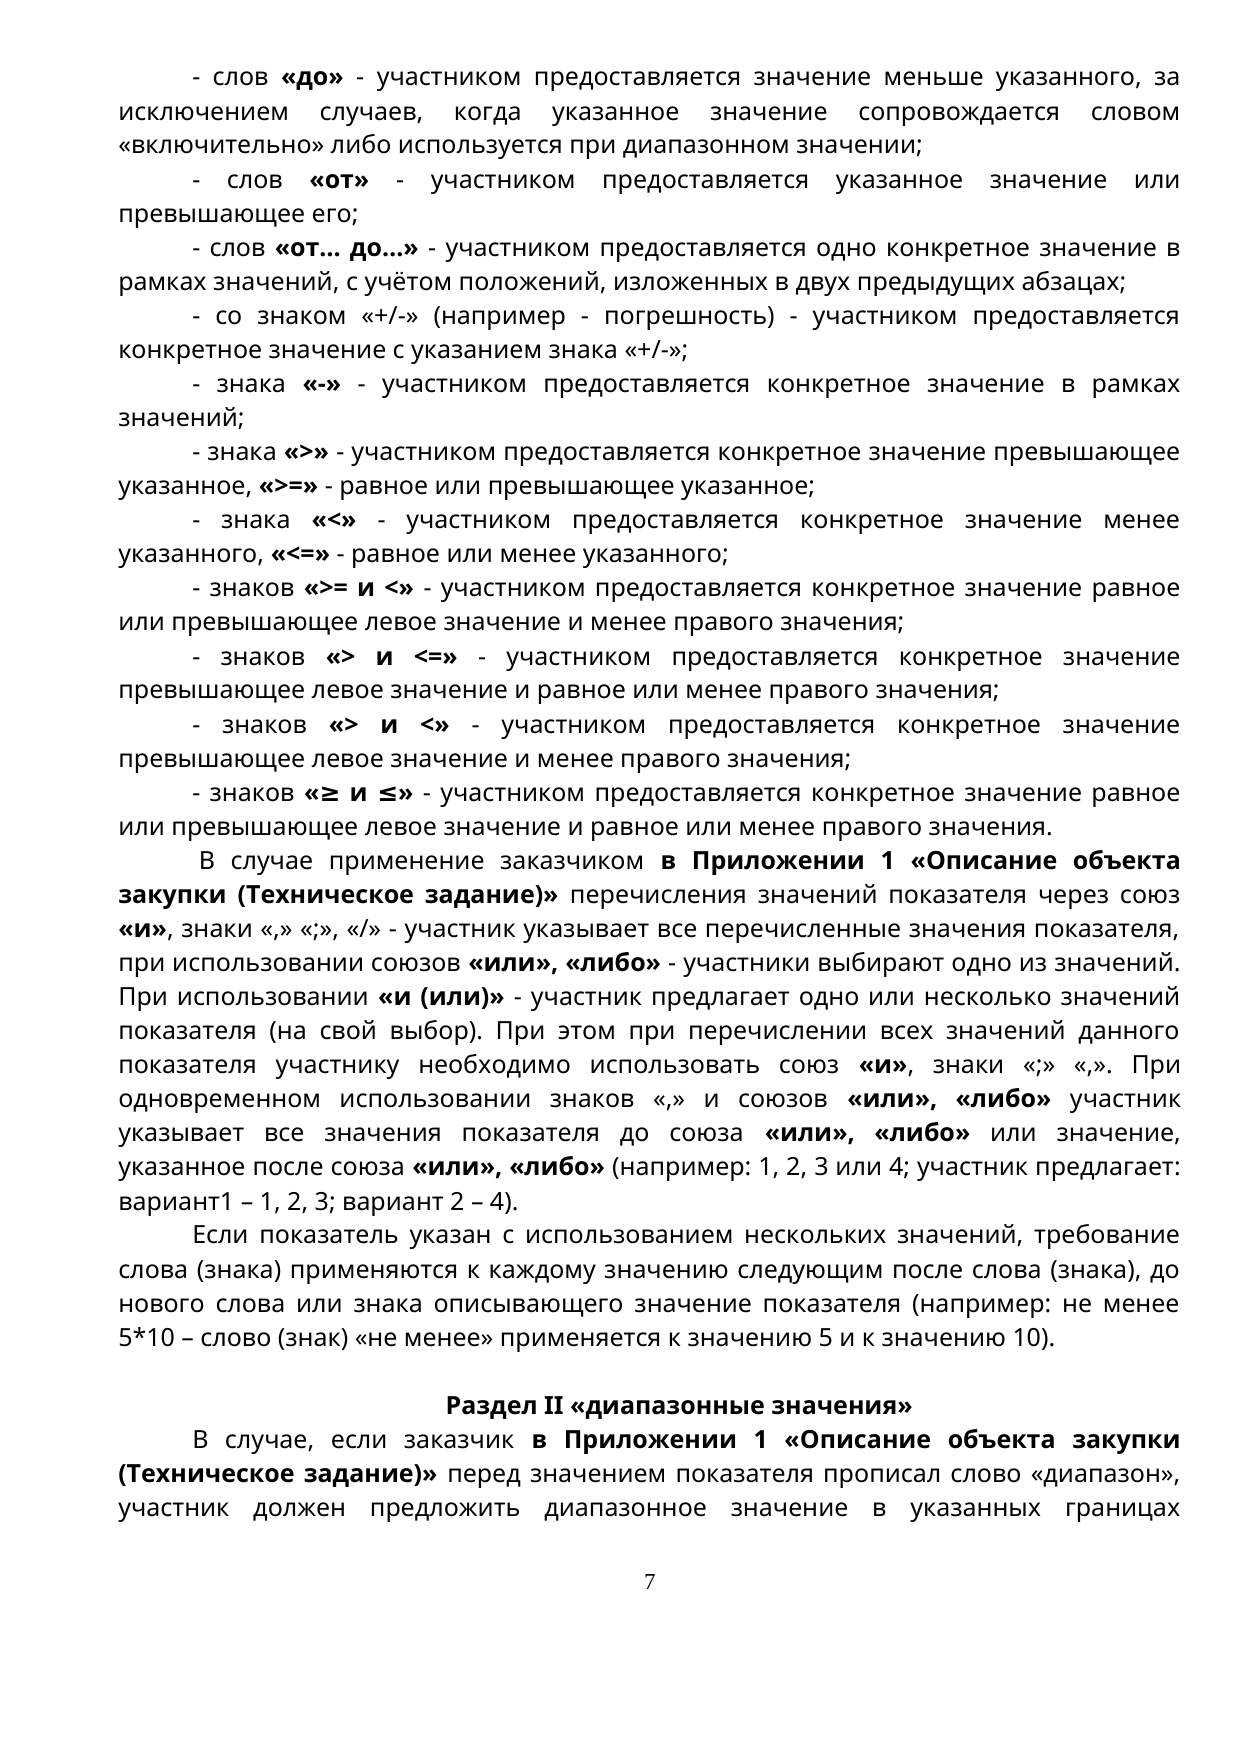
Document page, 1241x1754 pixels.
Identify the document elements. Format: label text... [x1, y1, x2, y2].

text Раздел II «диапазонные значения» [118, 1387, 1181, 1422]
text - слов «до» - участником предоставляется значение меньше указанного, за исключением случаев, когда указанное значение сопровождается словом «включительно» либо используется при диапазонном значении; [118, 59, 1181, 161]
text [118, 1422, 1181, 1524]
text - знаков «≥ и ≤» - участником предоставляется конкретное значение равное или превышающее левое значение и равное или менее правого значения. [118, 774, 1181, 842]
text Если показатель указан с использованием нескольких значений, требование слова (знака) применяются к каждому значению следующим после слова (знака), до нового слова или знака описывающего значение показателя (например: не менее 5*10 – слово (знак) «не менее» применяется к значению 5 и к значению 10). [118, 1217, 1181, 1353]
text - знаков «> и <=» - участником предоставляется конкретное значение превышающее левое значение и равное или менее правого значения; [118, 638, 1181, 706]
text В случае применение заказчиком в Приложении 1 «Описание объекта закупки (Техническое задание)» перечисления значений показателя через союз «и», знаки «,» «;», «/» - участник указывает все перечисленные значения показателя, при использовании союзов «или», «либо» - участники выбирают одно из значений. При использовании «и (или)» - участник предлагает одно или несколько значений показателя (на свой выбор). При этом при перечислении всех значений данного показателя участнику необходимо использовать союз «и», знаки «;» «,». При одновременном использовании знаков «,» и союзов «или», «либо» участник указывает все значения показателя до союза «или», «либо» или значение, указанное после союза «или», «либо» (например: 1, 2, 3 или 4; участник предлагает: вариант1 – 1, 2, 3; вариант 2 – 4). [118, 842, 1181, 1217]
text - знака «>» - участником предоставляется конкретное значение превышающее указанное, «>=» - равное или превышающее указанное; [118, 434, 1181, 502]
text - слов «от» - участником предоставляется указанное значение или превышающее его; [118, 161, 1181, 229]
text - знаков «>= и <» - участником предоставляется конкретное значение равное или превышающее левое значение и менее правого значения; [118, 570, 1181, 638]
text - слов «от… до…» - участником предоставляется одно конкретное значение в рамках значений, с учётом положений, изложенных в двух предыдущих абзацах; [118, 229, 1181, 297]
text - знаков «> и <» - участником предоставляется конкретное значение превышающее левое значение и менее правого значения; [118, 706, 1181, 774]
text - со знаком «+/-» (например - погрешность) - участником предоставляется конкретное значение с указанием знака «+/-»; [118, 297, 1181, 366]
text - знака «-» - участником предоставляется конкретное значение в рамках значений; [118, 366, 1181, 434]
text - знака «<» - участником предоставляется конкретное значение менее указанного, «<=» - равное или менее указанного; [118, 502, 1181, 570]
